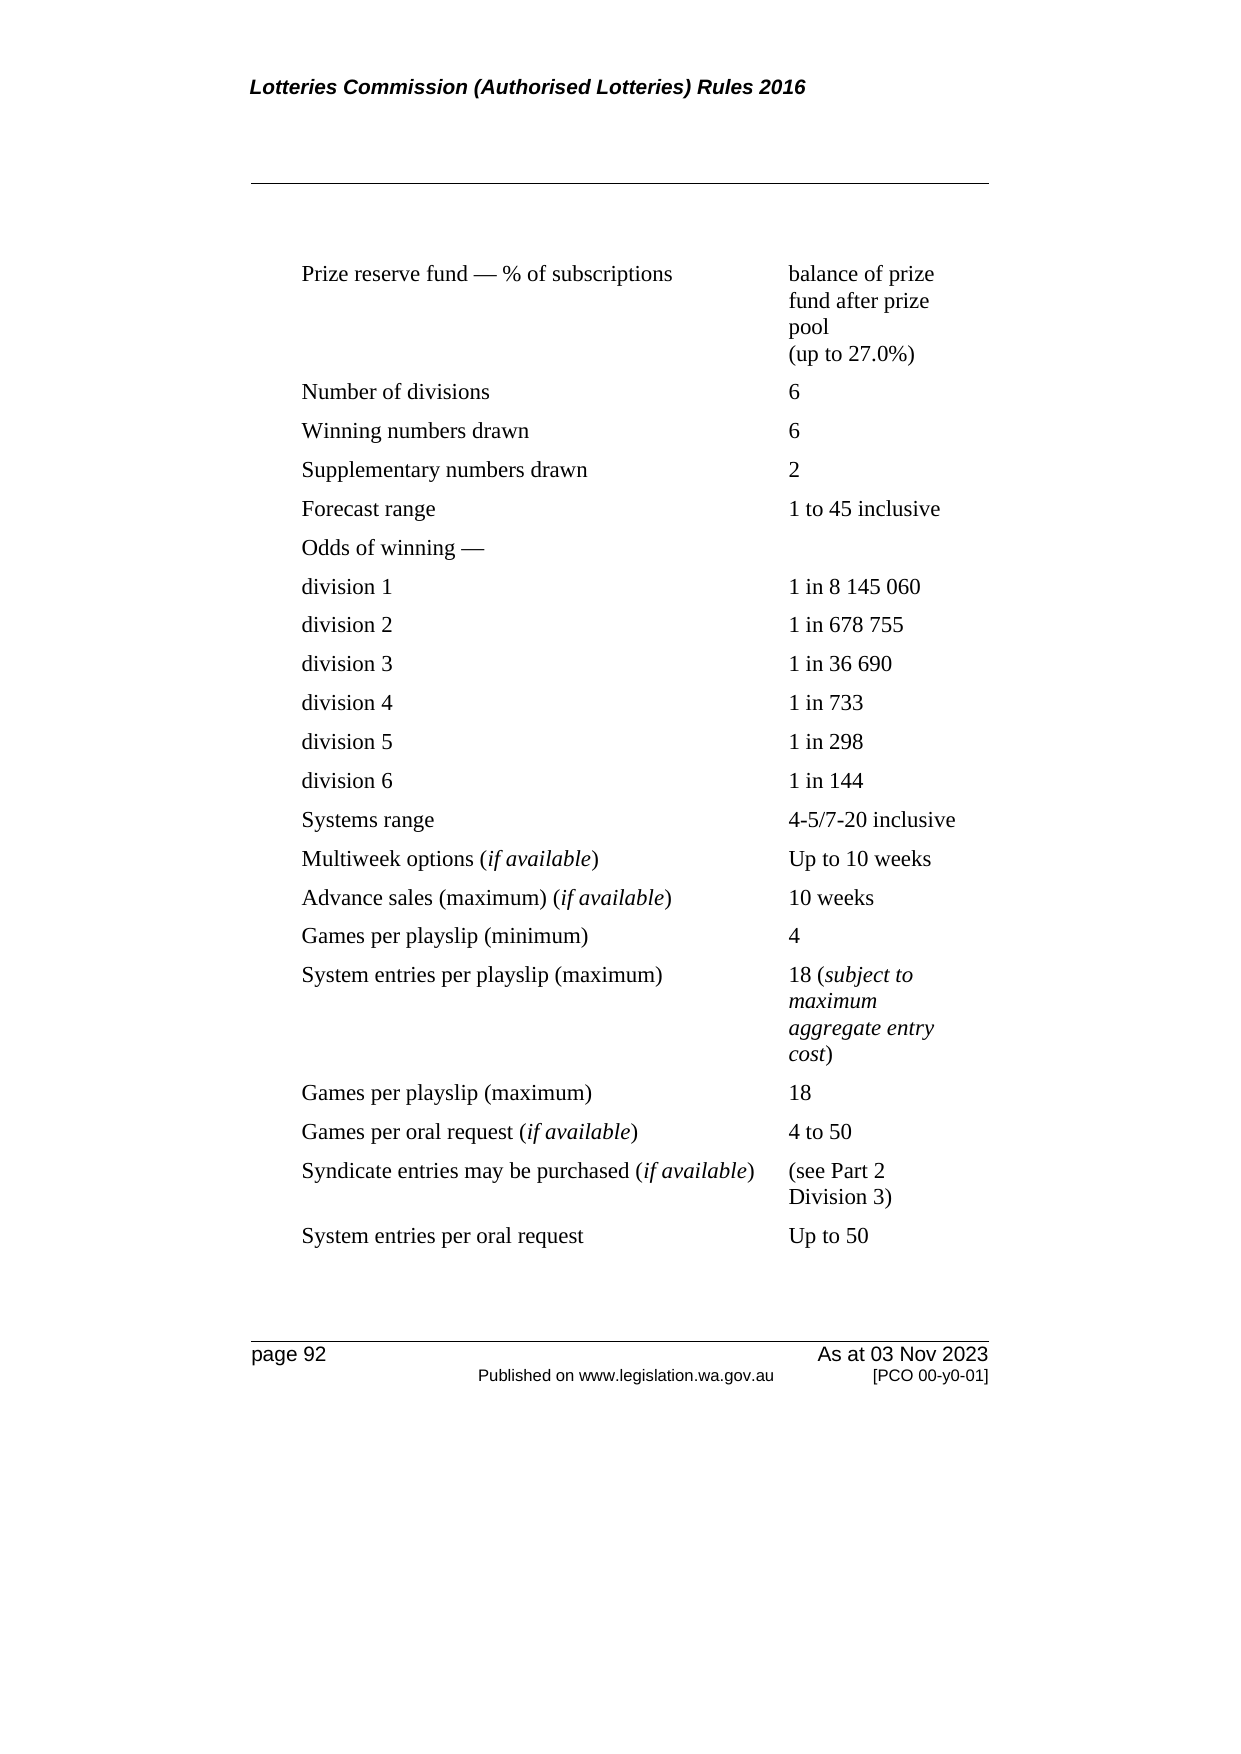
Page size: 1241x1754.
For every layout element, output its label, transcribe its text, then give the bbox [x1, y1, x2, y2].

table_cell 4-5/7-20 inclusive [774, 793, 989, 832]
table_cell 18 (subject to maximum aggregate entry cost) [774, 949, 989, 1067]
table_cell Prize reserve fund — % of subscriptions [281, 248, 773, 366]
table_cell 6 [774, 405, 989, 444]
table_cell Winning numbers drawn [281, 405, 773, 444]
table_cell System entries per playslip (maximum) [281, 949, 773, 1067]
table_cell System entries per oral request [281, 1210, 773, 1248]
table_cell Up to 10 weeks [774, 832, 989, 871]
table_cell Systems range [281, 793, 773, 832]
table_cell Supplementary numbers drawn [281, 444, 773, 482]
table_cell Forecast range [281, 483, 773, 521]
table_cell Odds of winning — division 1 division 2 division 3 division 4 division 5 division 6 [281, 521, 773, 793]
table_cell Games per oral request (if available) [281, 1106, 773, 1144]
table_cell Number of divisions [281, 366, 773, 405]
table_cell Multiweek options (if available) [281, 832, 773, 871]
table_cell Games per playslip (maximum) [281, 1067, 773, 1106]
table_cell 2 [774, 444, 989, 482]
table_cell 4 to 50 [774, 1106, 989, 1144]
table_cell 1 in 8 145 060 1 in 678 755 1 in 36 690 1 in 733 1 in 298 1 in 144 [774, 521, 989, 793]
table_cell 1 to 45 inclusive [774, 483, 989, 521]
table_cell 6 [774, 366, 989, 405]
table_cell 4 [774, 910, 989, 949]
table_cell Advance sales (maximum) (if available) [281, 871, 773, 910]
table_cell (see Part 2 Division 3) [774, 1144, 989, 1209]
table_cell Games per playslip (minimum) [281, 910, 773, 949]
table_cell balance of prize fund after prize pool (up to 27.0%) [774, 248, 989, 366]
table_cell 10 weeks [774, 871, 989, 910]
table_cell Syndicate entries may be purchased (if available) [281, 1144, 773, 1209]
table_cell Up to 50 [774, 1210, 989, 1248]
table_cell 18 [774, 1067, 989, 1106]
